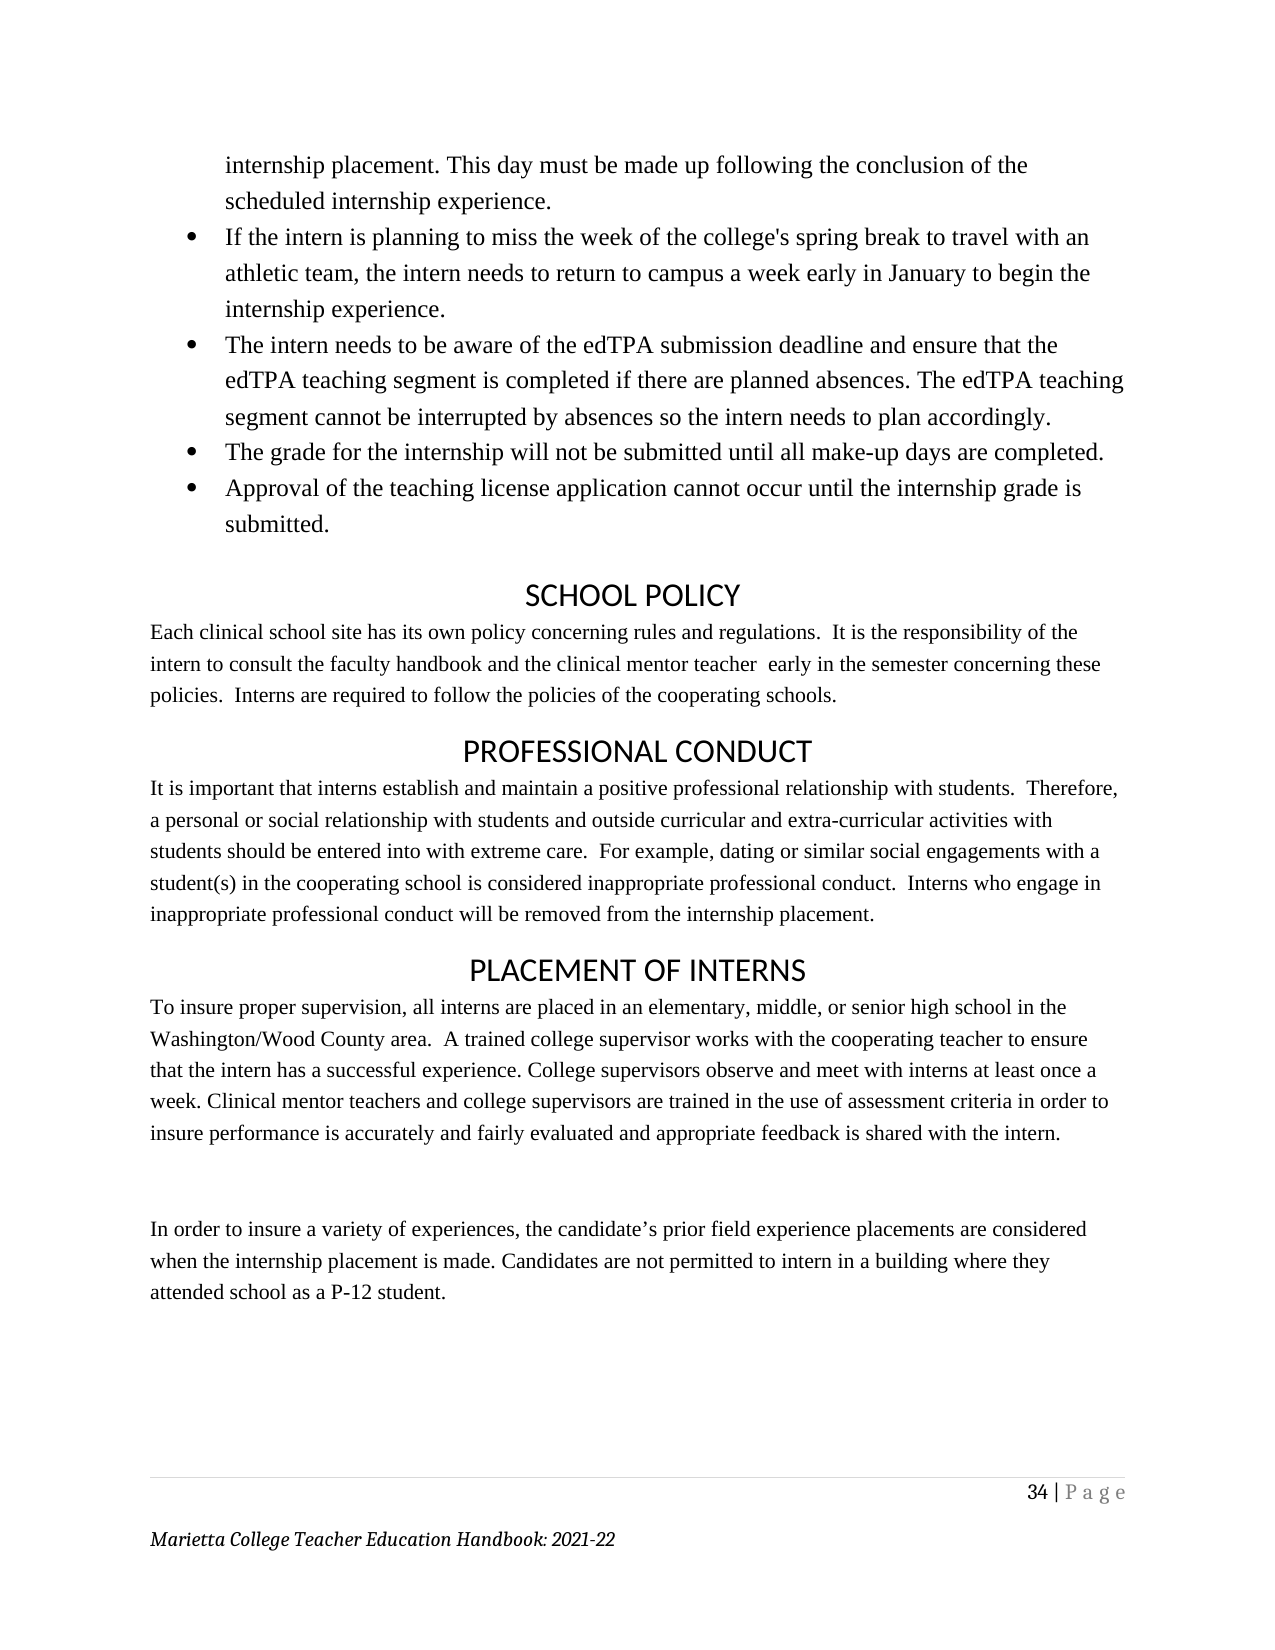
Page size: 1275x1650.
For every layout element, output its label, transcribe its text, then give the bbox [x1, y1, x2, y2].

text To insure proper supervision, all interns are placed in an elementary, middle, or senior high school in the Washington/Wood County area. A trained college supervisor works with the cooperating teacher to ensure that the intern has a successful experience. College supervisors observe and meet with interns at least once a week. Clinical mentor teachers and college supervisors are trained in the use of assessment criteria in order to insure performance is accurately and fairly evaluated and appropriate feedback is shared with the intern. [150, 994, 1125, 1145]
subtitle SCHOOL POLICY [150, 574, 1125, 615]
list If the intern is planning to miss the week of the college's spring break to travel with an athletic team, the intern needs to return to campus a week early in January to begin the internship experience. [187, 222, 1125, 322]
list The intern needs to be aware of the edTPA submission deadline and ensure that the edTPA teaching segment is completed if there are planned absences. The edTPA teaching segment cannot be interrupted by absences so the intern needs to plan accordingly. [187, 330, 1125, 430]
list Approval of the teaching license application cannot occur until the internship grade is submitted. [187, 473, 1125, 538]
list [187, 150, 1125, 215]
text In order to insure a variety of experiences, the candidate’s prior field experience placements are considered when the internship placement is made. Candidates are not permitted to intern in a building where they attended school as a P-12 student. [150, 1216, 1125, 1304]
list The grade for the internship will not be submitted until all make-up days are completed. [187, 437, 1125, 466]
subtitle PROFESSIONAL CONDUCT [150, 730, 1125, 771]
subtitle PLACEMENT OF INTERNS [150, 949, 1125, 990]
text Each clinical school site has its own policy concerning rules and regulations. It is the responsibility of the intern to consult the faculty handbook and the clinical mentor teacher early in the semester concerning these policies. Interns are required to follow the policies of the cooperating schools. [150, 619, 1125, 707]
text It is important that interns establish and maintain a positive professional relationship with students. Therefore, a personal or social relationship with students and outside curricular and extra-curricular activities with students should be entered into with extreme care. For example, dating or similar social engagements with a student(s) in the cooperating school is considered inappropriate professional conduct. Interns who engage in inappropriate professional conduct will be removed from the internship placement. [150, 775, 1125, 926]
